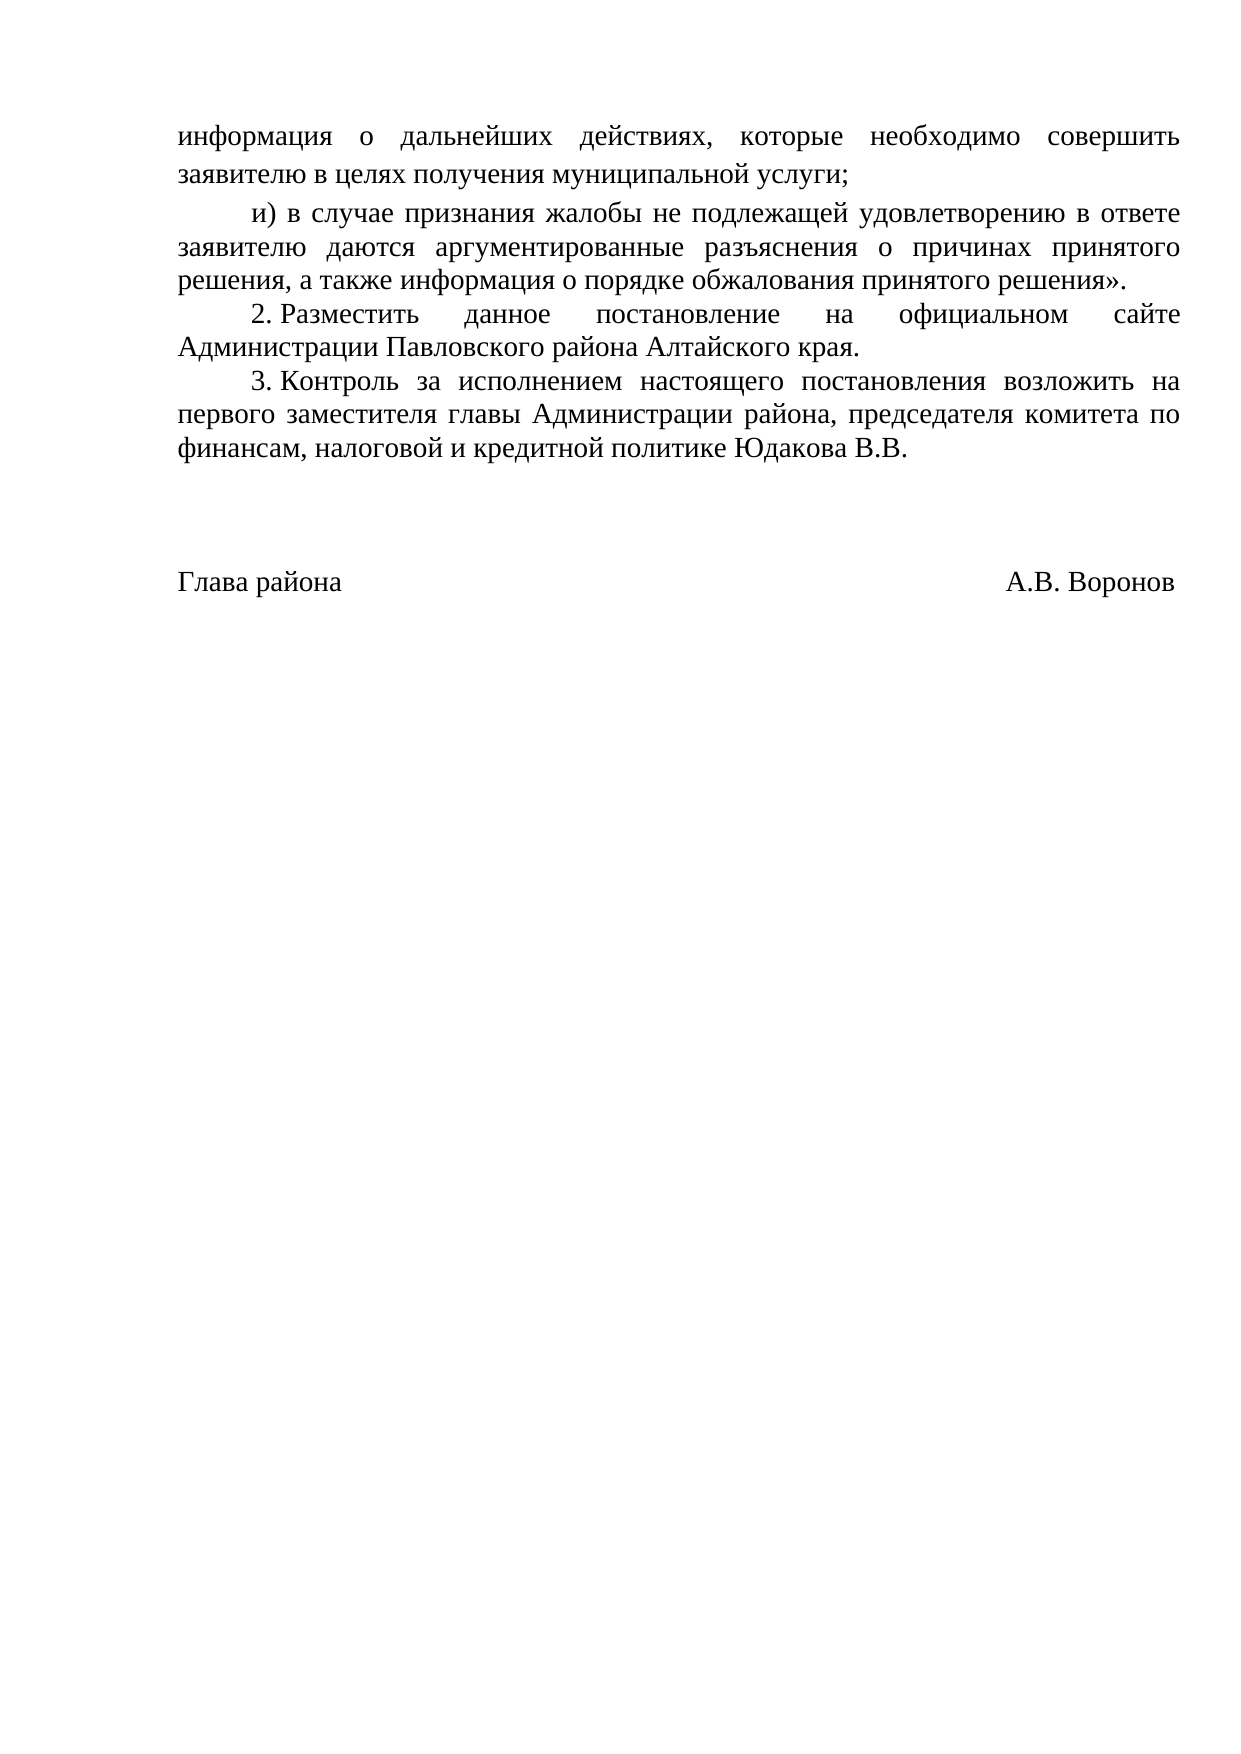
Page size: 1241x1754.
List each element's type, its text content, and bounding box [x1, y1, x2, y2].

list Контроль за исполнением настоящего постановления возложить на первого заместителя главы Администрации района, председателя комитета по финансам, налоговой и кредитной политике Юдакова В.В. [177, 363, 1181, 463]
text и) в случае признания жалобы не подлежащей удовлетворению в ответе заявителю даются аргументированные разъяснения о причинах принятого решения, а также информация о порядке обжалования принятого решения». [177, 195, 1181, 296]
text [177, 118, 1181, 190]
list Разместить данное постановление на официальном сайте Администрации Павловского района Алтайского края. [177, 296, 1181, 363]
text Глава района А.В. Воронов [177, 564, 1181, 598]
